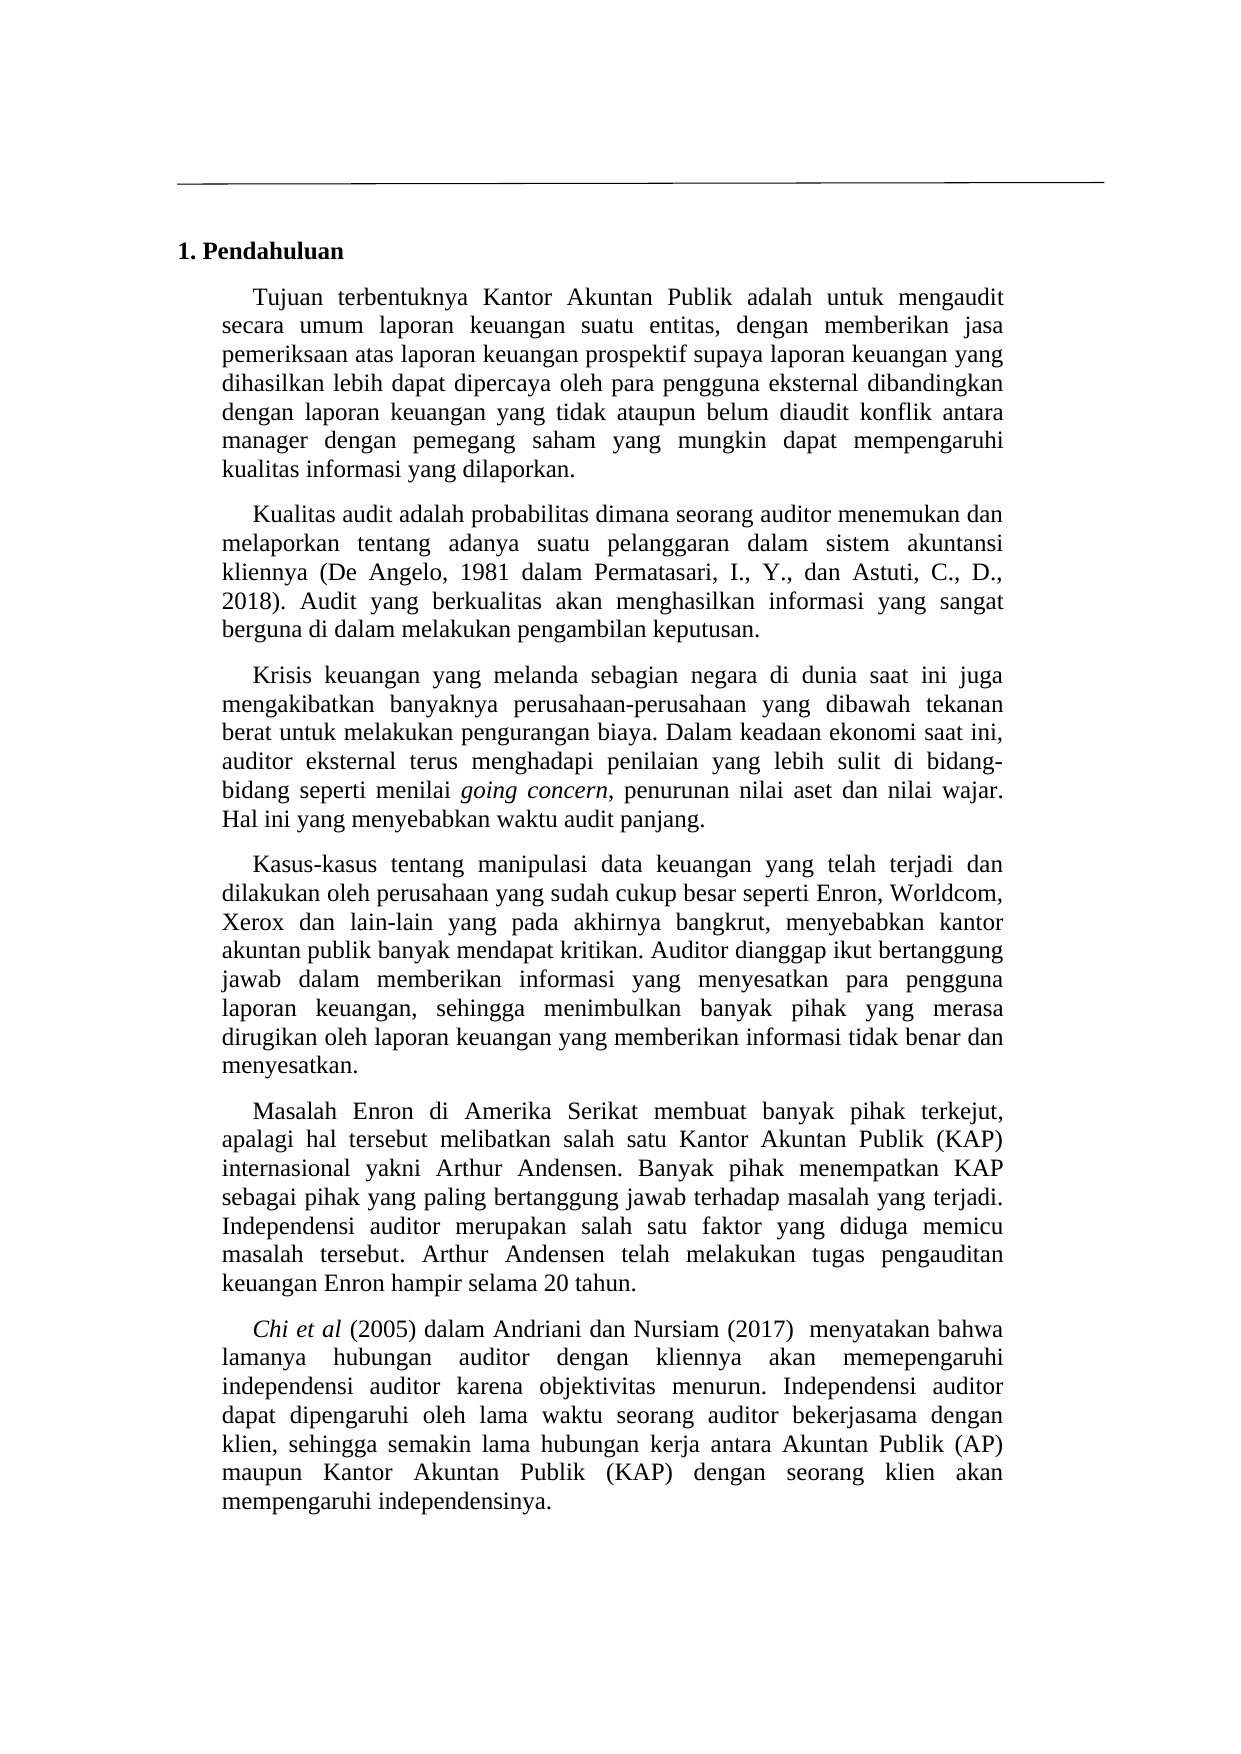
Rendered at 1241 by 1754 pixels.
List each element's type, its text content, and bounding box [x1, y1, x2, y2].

list 1. Pendahuluan [177, 236, 1004, 265]
text Krisis keuangan yang melanda sebagian negara di dunia saat ini juga mengakibatkan banyaknya perusahaan-perusahaan yang dibawah tekanan berat untuk melakukan pengurangan biaya. Dalam keadaan ekonomi saat ini, auditor eksternal terus menghadapi penilaian yang lebih sulit di bidang-bidang seperti menilai going concern, penurunan nilai aset dan nilai wajar. Hal ini yang menyebabkan waktu audit panjang. [222, 660, 1004, 832]
text Kualitas audit adalah probabilitas dimana seorang auditor menemukan dan melaporkan tentang adanya suatu pelanggaran dalam sistem akuntansi kliennya (De Angelo, 1981 dalam Permatasari, I., Y., dan Astuti, C., D., 2018). Audit yang berkualitas akan menghasilkan informasi yang sangat berguna di dalam melakukan pengambilan keputusan. [222, 499, 1004, 643]
text Tujuan terbentuknya Kantor Akuntan Publik adalah untuk mengaudit secara umum laporan keuangan suatu entitas, dengan memberikan jasa pemeriksaan atas laporan keuangan prospektif supaya laporan keuangan yang dihasilkan lebih dapat dipercaya oleh para pengguna eksternal dibandingkan dengan laporan keuangan yang tidak ataupun belum diaudit konflik antara manager dengan pemegang saham yang mungkin dapat mempengaruhi kualitas informasi yang dilaporkan. [222, 282, 1004, 483]
text Masalah Enron di Amerika Serikat membuat banyak pihak terkejut, apalagi hal tersebut melibatkan salah satu Kantor Akuntan Publik (KAP) internasional yakni Arthur Andensen. Banyak pihak menempatkan KAP sebagai pihak yang paling bertanggung jawab terhadap masalah yang terjadi. Independensi auditor merupakan salah satu faktor yang diduga memicu masalah tersebut. Arthur Andensen telah melakukan tugas pengauditan keuangan Enron hampir selama 20 tahun. [222, 1096, 1004, 1297]
text Chi et al (2005) dalam Andriani dan Nursiam (2017) menyatakan bahwa lamanya hubungan auditor dengan kliennya akan memepengaruhi independensi auditor karena objektivitas menurun. Independensi auditor dapat dipengaruhi oleh lama waktu seorang auditor bekerjasama dengan klien, sehingga semakin lama hubungan kerja antara Akuntan Publik (AP) maupun Kantor Akuntan Publik (KAP) dengan seorang klien akan mempengaruhi independensinya. [222, 1314, 1004, 1515]
text Kasus-kasus tentang manipulasi data keuangan yang telah terjadi dan dilakukan oleh perusahaan yang sudah cukup besar seperti Enron, Worldcom, Xerox dan lain-lain yang pada akhirnya bangkrut, menyebabkan kantor akuntan publik banyak mendapat kritikan. Auditor dianggap ikut bertanggung jawab dalam memberikan informasi yang menyesatkan para pengguna laporan keuangan, sehingga menimbulkan banyak pihak yang merasa dirugikan oleh laporan keuangan yang memberikan informasi tidak benar dan menyesatkan. [222, 849, 1004, 1079]
